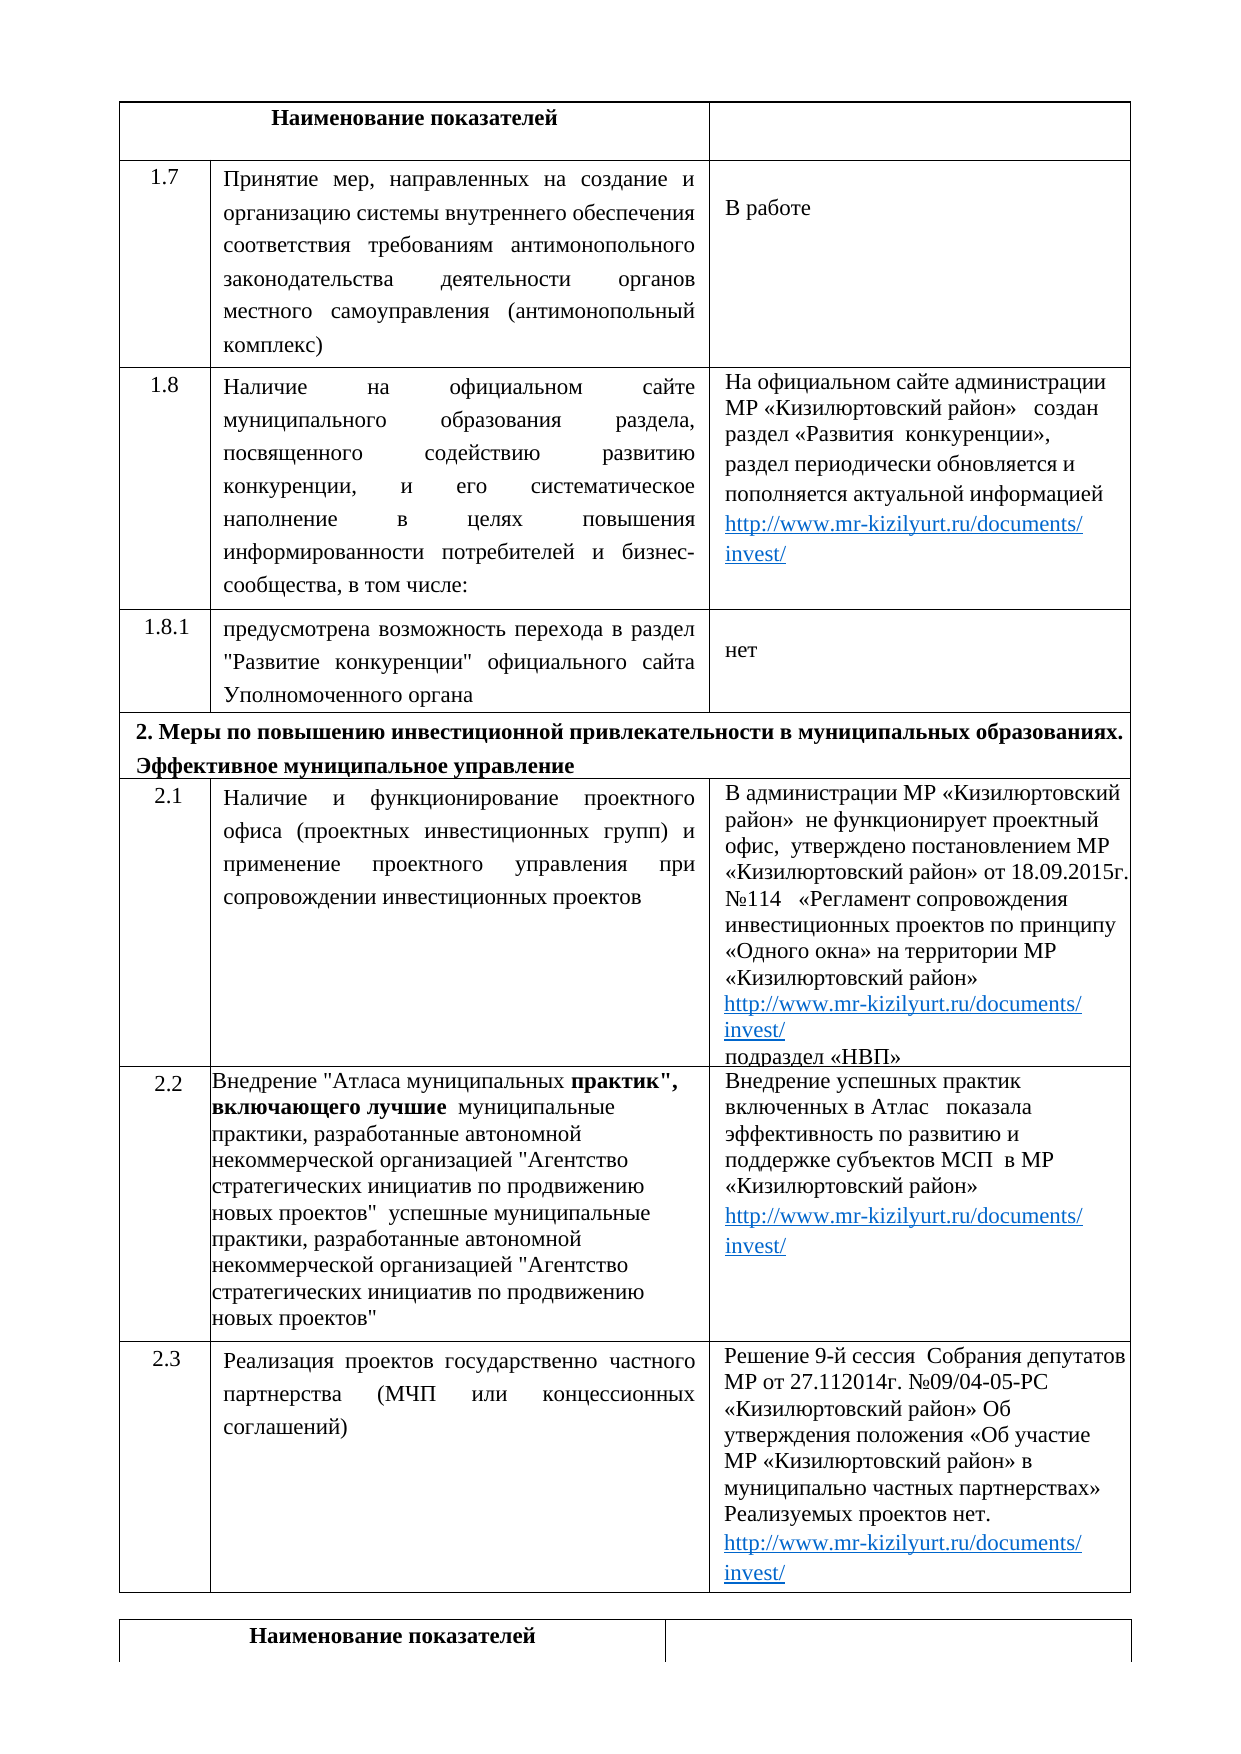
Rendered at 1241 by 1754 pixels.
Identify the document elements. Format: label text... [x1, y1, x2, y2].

table_cell нет [710, 610, 1130, 712]
table_header [666, 1620, 1131, 1662]
table_cell Наличие на официальном сайте муниципального образования раздела, посвященного содействию развитию конкуренции, и его систематическое наполнение в целях повышения информированности потребителей и бизнес-сообщества, в том числе: [211, 368, 709, 609]
table_header Наименование показателей [120, 103, 709, 159]
table_cell На официальном сайте администрации МР «Кизилюртовский район» создан раздел «Развития конкуренции», раздел периодически обновляется и пополняется актуальной информацией http://www.mr-kizilyurt.ru/documents/invest/ [710, 368, 1130, 609]
table_cell 1.8.1 [120, 610, 210, 712]
table_cell 1.7 [120, 161, 210, 367]
table_cell Внедрение успешных практик включенных в Атлас показала эффективность по развитию и поддержке субъектов МСП в МР «Кизилюртовский район» http://www.mr-kizilyurt.ru/documents/invest/ [710, 1067, 1130, 1341]
table_cell Принятие мер, направленных на создание и организацию системы внутреннего обеспечения соответствия требованиям антимонопольного законодательства деятельности органов местного самоуправления (антимонопольный комплекс) [211, 161, 709, 367]
table_cell Внедрение "Атласа муниципальных практик", включающего лучшие муниципальные практики, разработанные автономной некоммерческой организацией "Агентство стратегических инициатив по продвижению новых проектов" успешные муниципальные практики, разработанные автономной некоммерческой организацией "Агентство стратегических инициатив по продвижению новых проектов" [211, 1067, 709, 1341]
table_header Наименование показателей [120, 1620, 665, 1662]
table_cell Наличие и функционирование проектного офиса (проектных инвестиционных групп) и применение проектного управления при сопровождении инвестиционных проектов [211, 779, 709, 1066]
table_cell 2.2 [120, 1067, 210, 1341]
table_cell Решение 9-й сессия Собрания депутатов МР от 27.112014г. №09/04-05-РС «Кизилюртовский район» Об утверждения положения «Об участие МР «Кизилюртовский район» в муниципально частных партнерствах» Реализуемых проектов нет. http://www.mr-kizilyurt.ru/documents/invest/ подраздел «НВП» [710, 1342, 1130, 1592]
table_cell Реализация проектов государственно частного партнерства (МЧП или концессионных соглашений) [211, 1342, 709, 1592]
table_cell 2.3 [120, 1342, 210, 1592]
table_cell 1.8 [120, 368, 210, 609]
table_cell В администрации МР «Кизилюртовский район» не функционирует проектный офис, утверждено постановлением МР «Кизилюртовский район» от 18.09.2015г. №114 «Регламент сопровождения инвестиционных проектов по принципу «Одного окна» на территории МР «Кизилюртовский район» http://www.mr-kizilyurt.ru/documents/invest/ подраздел «НВП» [710, 779, 1130, 1066]
table_cell 2.1 [120, 779, 210, 1066]
table_header [710, 103, 1130, 159]
table_cell предусмотрена возможность перехода в раздел "Развитие конкуренции" официального сайта Уполномоченного органа [211, 610, 709, 712]
table_cell В работе [710, 161, 1130, 367]
table_cell 2. Меры по повышению инвестиционной привлекательности в муниципальных образованиях. Эффективное муниципальное управление [120, 713, 1130, 778]
